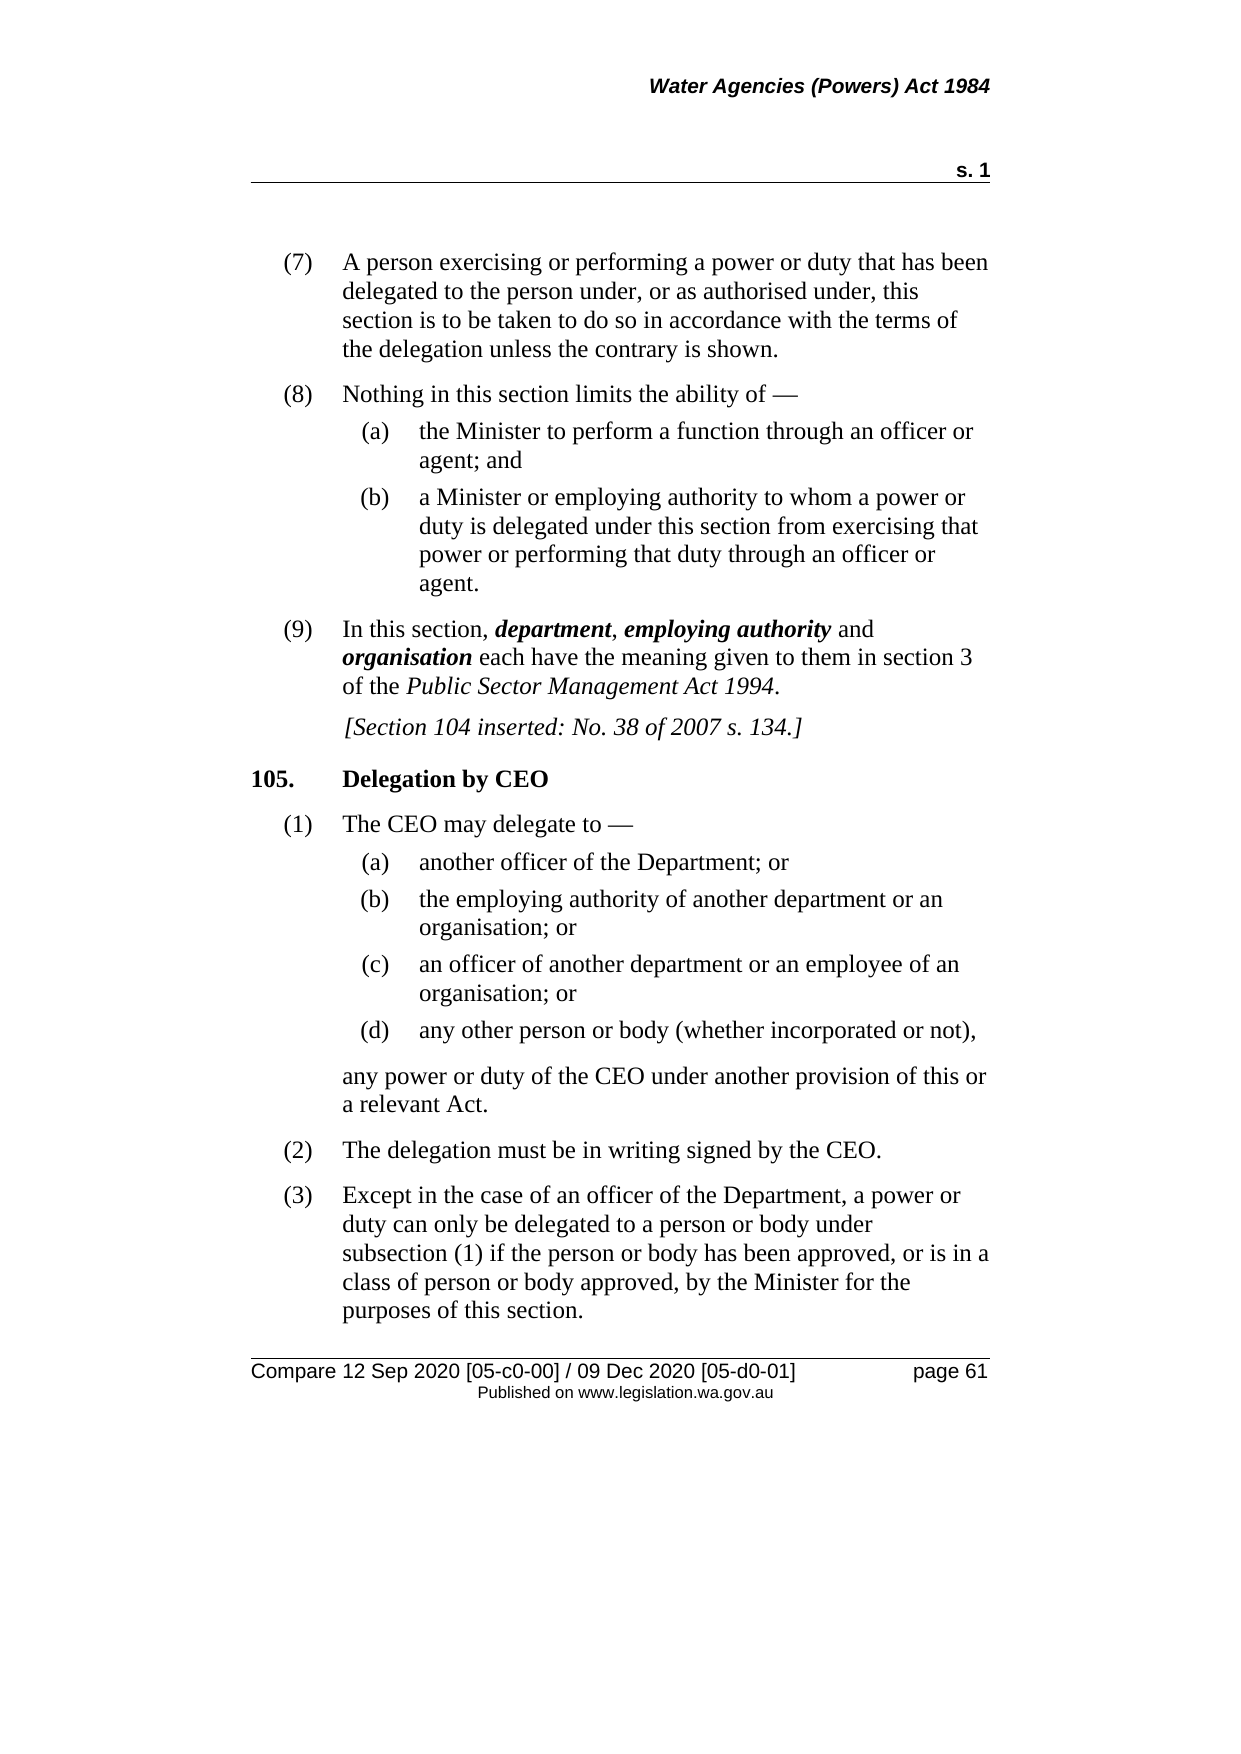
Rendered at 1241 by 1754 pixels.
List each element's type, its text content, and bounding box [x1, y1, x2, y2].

text (a) the Minister to perform a function through an officer or agent; and [251, 416, 990, 474]
text (c) an officer of another department or an employee of an organisation; or [251, 949, 990, 1007]
text (b) a Minister or employing authority to whom a power or duty is delegated under this section from exercising that power or performing that duty through an officer or agent. [251, 482, 990, 597]
text (9) In this section, department, employing authority and organisation each have the meaning given to them in section 3 of the Public Sector Management Act 1994. [251, 614, 990, 700]
text (b) the employing authority of another department or an organisation; or [251, 884, 990, 941]
text [Section 104 inserted: No. 38 of 2007 s. 134.] [251, 712, 990, 741]
text (2) The delegation must be in writing signed by the CEO. [251, 1135, 990, 1164]
text (a) another officer of the Department; or [251, 847, 990, 875]
text (1) The CEO may delegate to — [251, 809, 990, 838]
text (d) any other person or body (whether incorporated or not), [251, 1015, 990, 1044]
text any power or duty of the CEO under another provision of this or a relevant Act. [251, 1061, 990, 1118]
text (8) Nothing in this section limits the ability of — [251, 379, 990, 408]
text (7) A person exercising or performing a power or duty that has been delegated to the person under, or as authorised under, this section is to be taken to do so in accordance with the terms of the delegation unless the contrary is shown. [251, 247, 990, 362]
subtitle 105. Delegation by CEO [251, 764, 990, 793]
text (3) Except in the case of an officer of the Department, a power or duty can only be delegated to a person or body under subsection (1) if the person or body has been approved, or is in a class of person or body approved, by the Minister for the purposes of this section. [251, 1180, 990, 1324]
